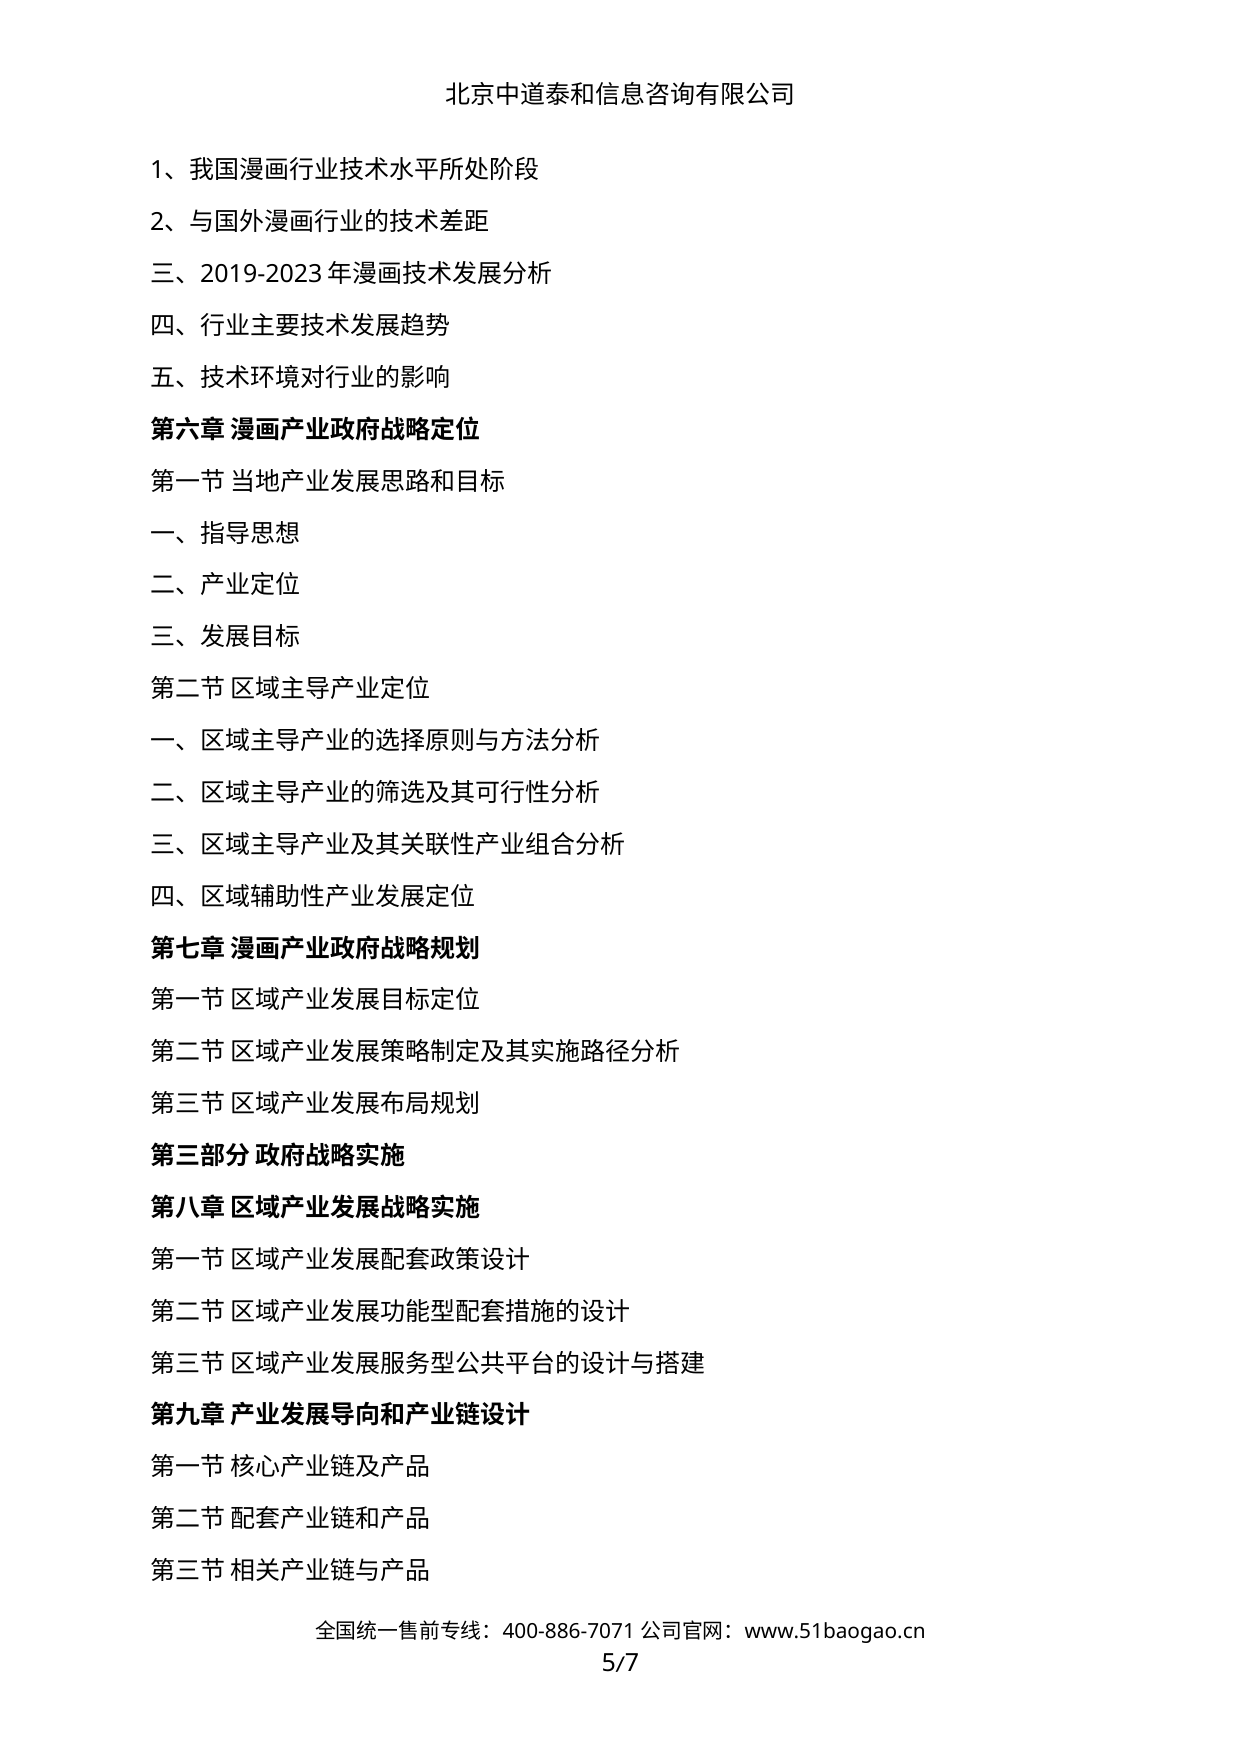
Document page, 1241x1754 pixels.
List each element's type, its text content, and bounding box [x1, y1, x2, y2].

text 第三节 区域产业发展布局规划 [150, 1084, 1090, 1120]
text 第三节 区域产业发展服务型公共平台的设计与搭建 [150, 1343, 1090, 1379]
text 第一节 当地产业发展思路和目标 [150, 461, 1090, 497]
text 三、区域主导产业及其关联性产业组合分析 [150, 824, 1090, 861]
text 二、区域主导产业的筛选及其可行性分析 [150, 772, 1090, 809]
text 第一节 核心产业链及产品 [150, 1447, 1090, 1483]
text 2、与国外漫画行业的技术差距 [150, 202, 1090, 238]
text 第九章 产业发展导向和产业链设计 [150, 1395, 1090, 1431]
text 第六章 漫画产业政府战略定位 [150, 409, 1090, 446]
text 一、区域主导产业的选择原则与方法分析 [150, 721, 1090, 757]
text 第二节 配套产业链和产品 [150, 1499, 1090, 1535]
text 四、行业主要技术发展趋势 [150, 306, 1090, 342]
text 第七章 漫画产业政府战略规划 [150, 928, 1090, 964]
text 三、2019-2023年漫画技术发展分析 [150, 254, 1090, 290]
text 第三部分 政府战略实施 [150, 1136, 1090, 1172]
text 四、区域辅助性产业发展定位 [150, 876, 1090, 912]
text 第一节 区域产业发展目标定位 [150, 980, 1090, 1016]
text 1、我国漫画行业技术水平所处阶段 [150, 150, 1090, 186]
text 第八章 区域产业发展战略实施 [150, 1187, 1090, 1224]
text 第一节 区域产业发展配套政策设计 [150, 1239, 1090, 1276]
text 第二节 区域产业发展策略制定及其实施路径分析 [150, 1032, 1090, 1068]
text 二、产业定位 [150, 565, 1090, 601]
text 三、发展目标 [150, 617, 1090, 653]
text 一、指导思想 [150, 513, 1090, 549]
text 五、技术环境对行业的影响 [150, 357, 1090, 394]
text 第三节 相关产业链与产品 [150, 1551, 1090, 1587]
text 第二节 区域产业发展功能型配套措施的设计 [150, 1291, 1090, 1327]
text 第二节 区域主导产业定位 [150, 669, 1090, 705]
